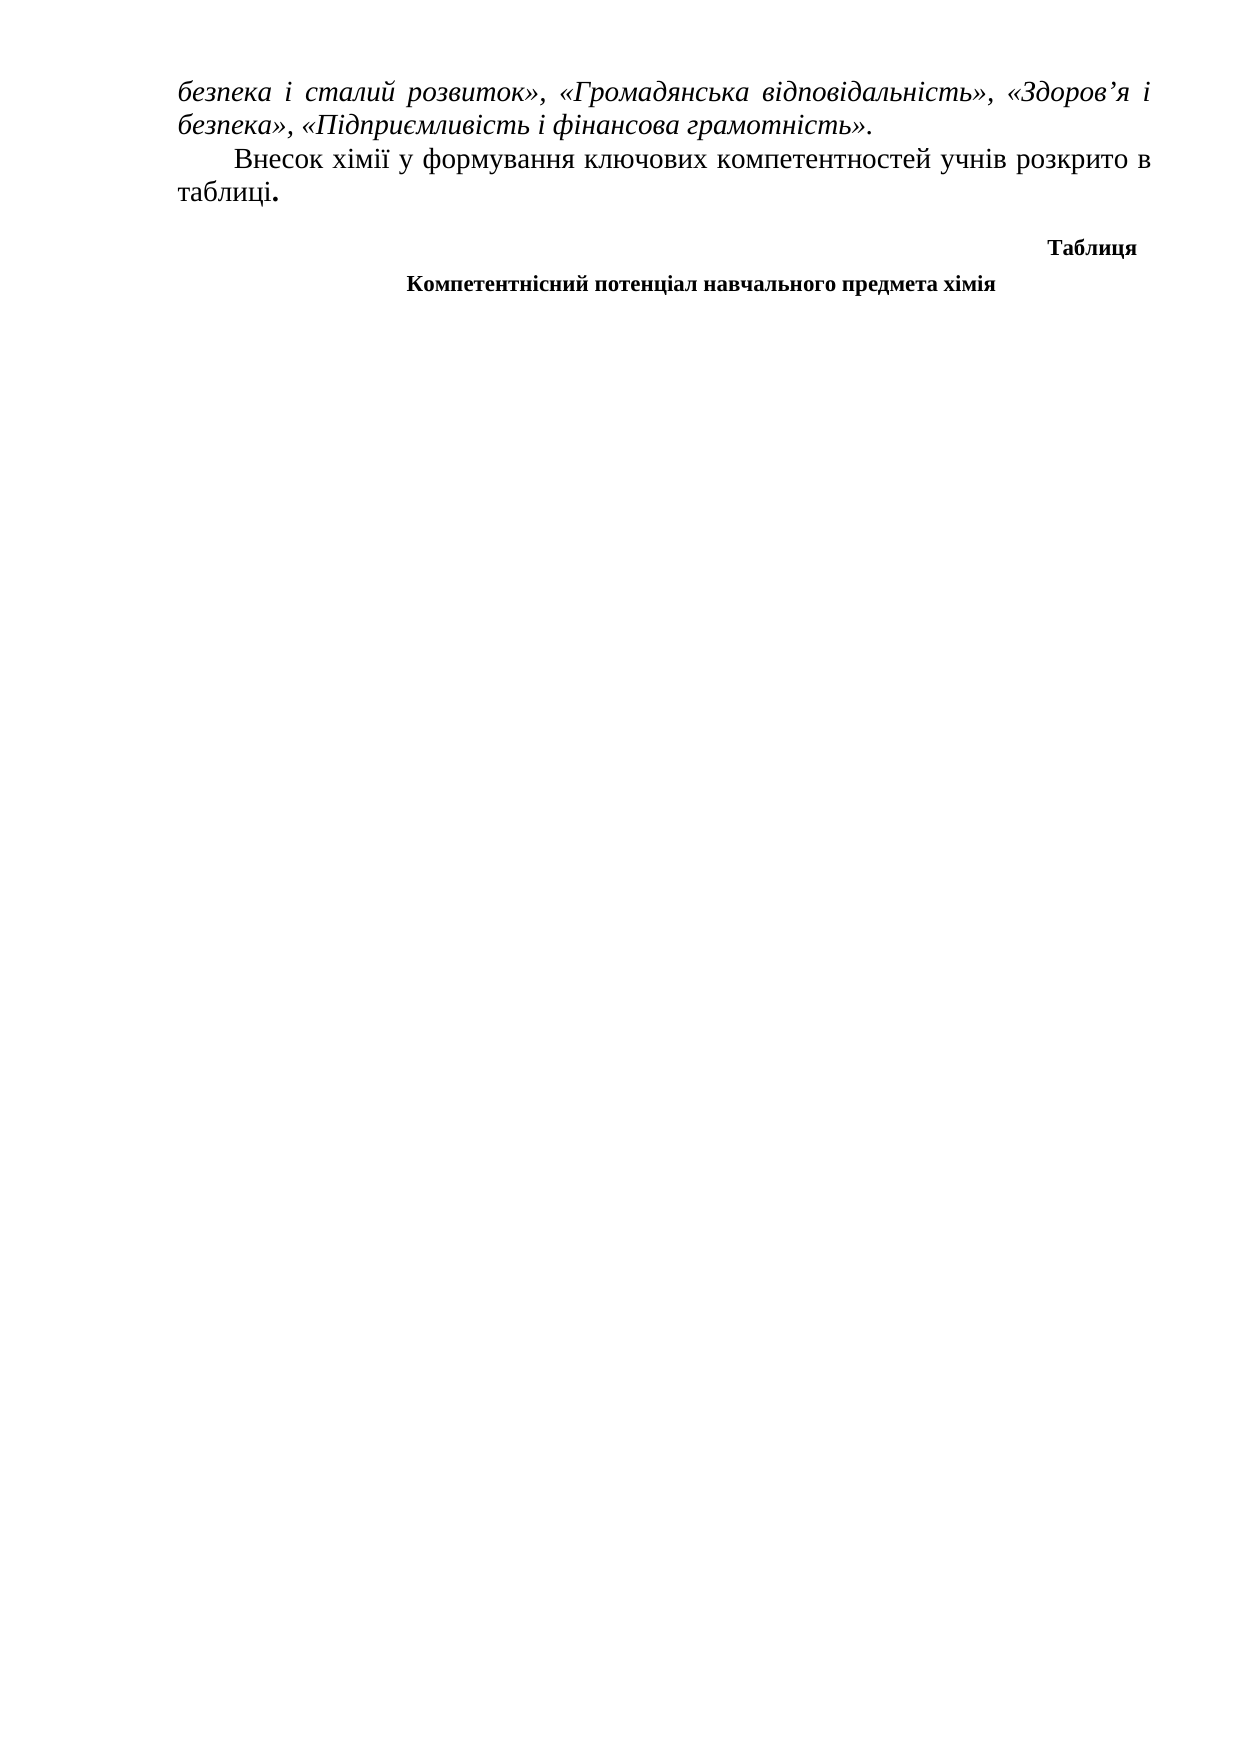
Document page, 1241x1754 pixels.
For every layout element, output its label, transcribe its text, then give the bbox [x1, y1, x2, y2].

text Компетентнісний потенціал навчального предмета хімія [177, 270, 1152, 297]
text Внесок хімії у формування ключових компетентностей учнів розкрито в таблиці. [177, 141, 1152, 208]
text Таблиця [192, 234, 1137, 261]
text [177, 74, 1152, 141]
